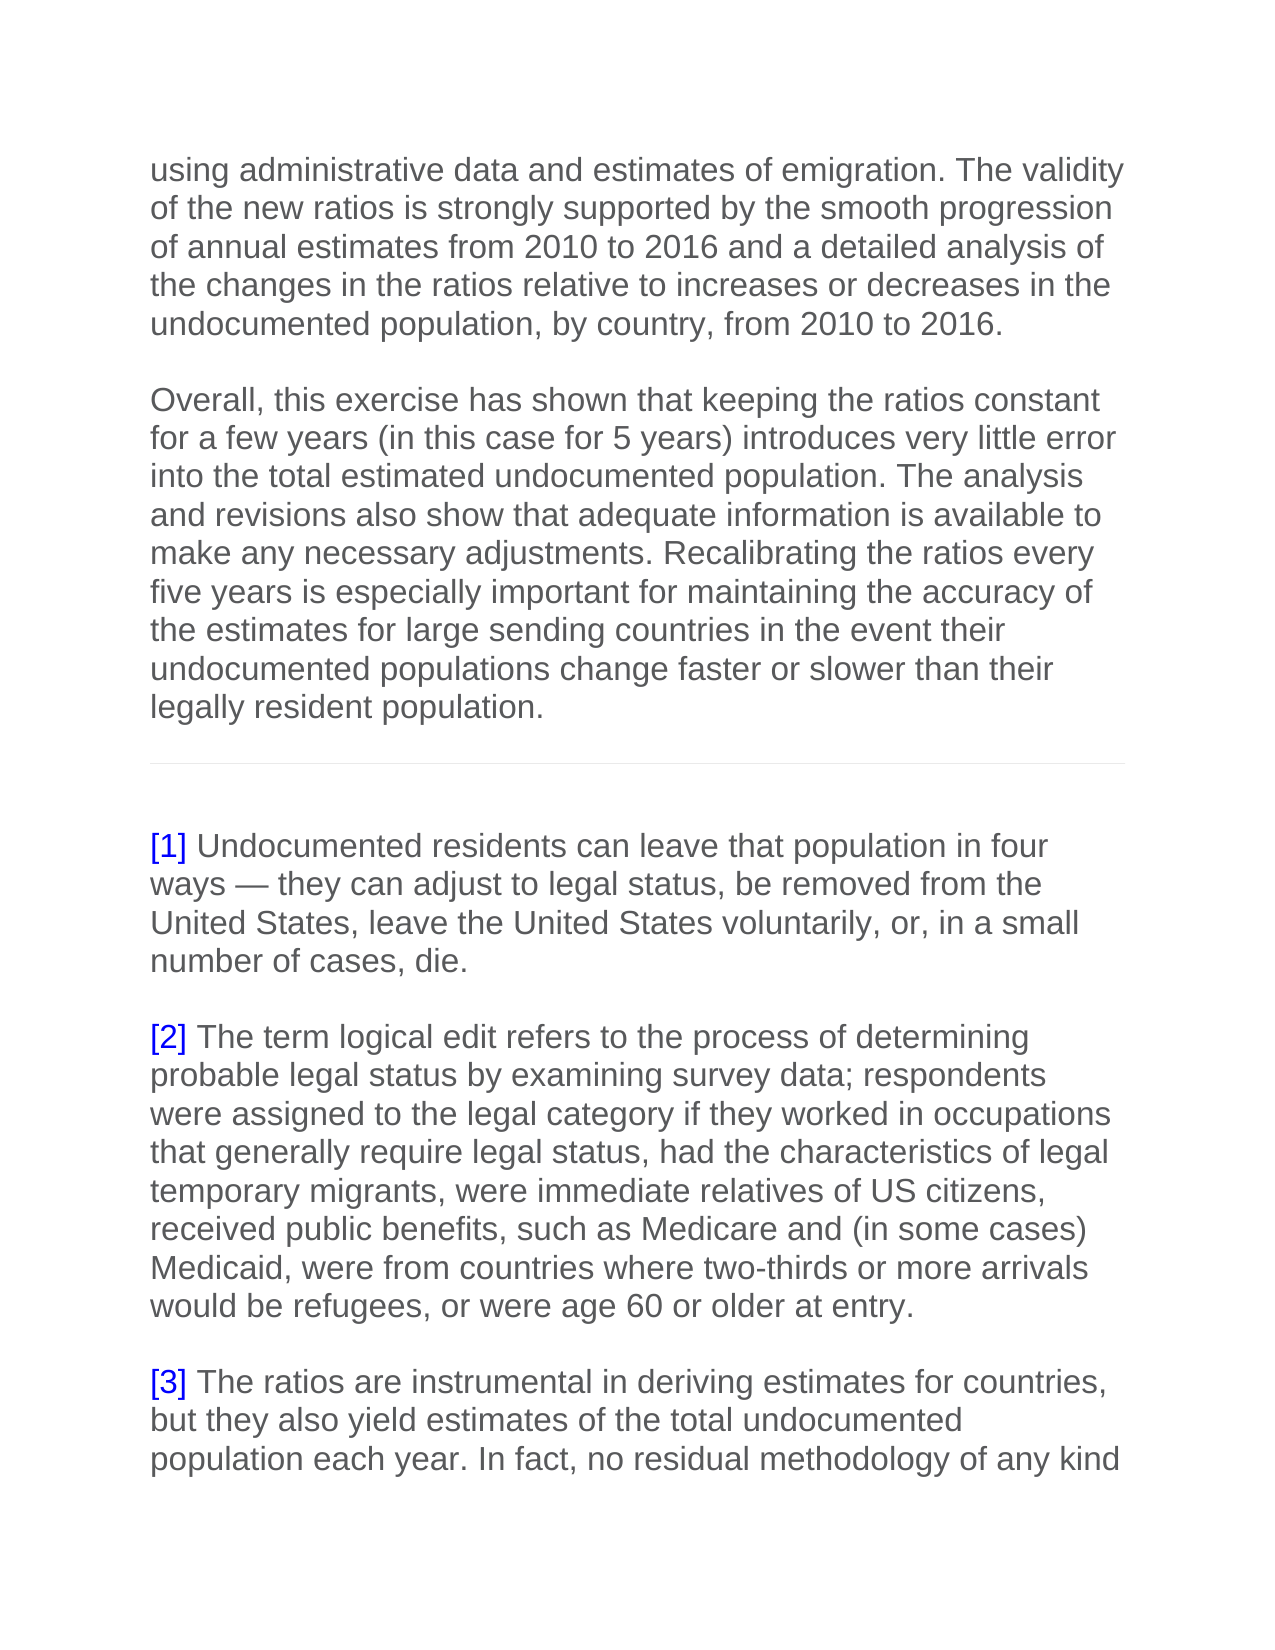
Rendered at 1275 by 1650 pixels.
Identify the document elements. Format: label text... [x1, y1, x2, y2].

text [2] The term logical edit refers to the process of determining probable legal status by examining survey data; respondents were assigned to the legal category if they worked in occupations that generally require legal status, had the characteristics of legal temporary migrants, were immediate relatives of US citizens, received public benefits, such as Medicare and (in some cases) Medicaid, were from countries where two-thirds or more arrivals would be refugees, or were age 60 or older at entry. [150, 1017, 1125, 1324]
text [150, 150, 1125, 342]
text Overall, this exercise has shown that keeping the ratios constant for a few years (in this case for 5 years) introduces very little error into the total estimated undocumented population. The analysis and revisions also show that adequate information is available to make any necessary adjustments. Recalibrating the ratios every five years is especially important for maintaining the accuracy of the estimates for large sending countries in the event their undocumented populations change faster or slower than their legally resident population. [150, 380, 1125, 726]
text [1] Undocumented residents can leave that population in four ways — they can adjust to legal status, be removed from the United States, leave the United States voluntarily, or, in a small number of cases, die. [150, 826, 1125, 979]
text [150, 1362, 1125, 1477]
